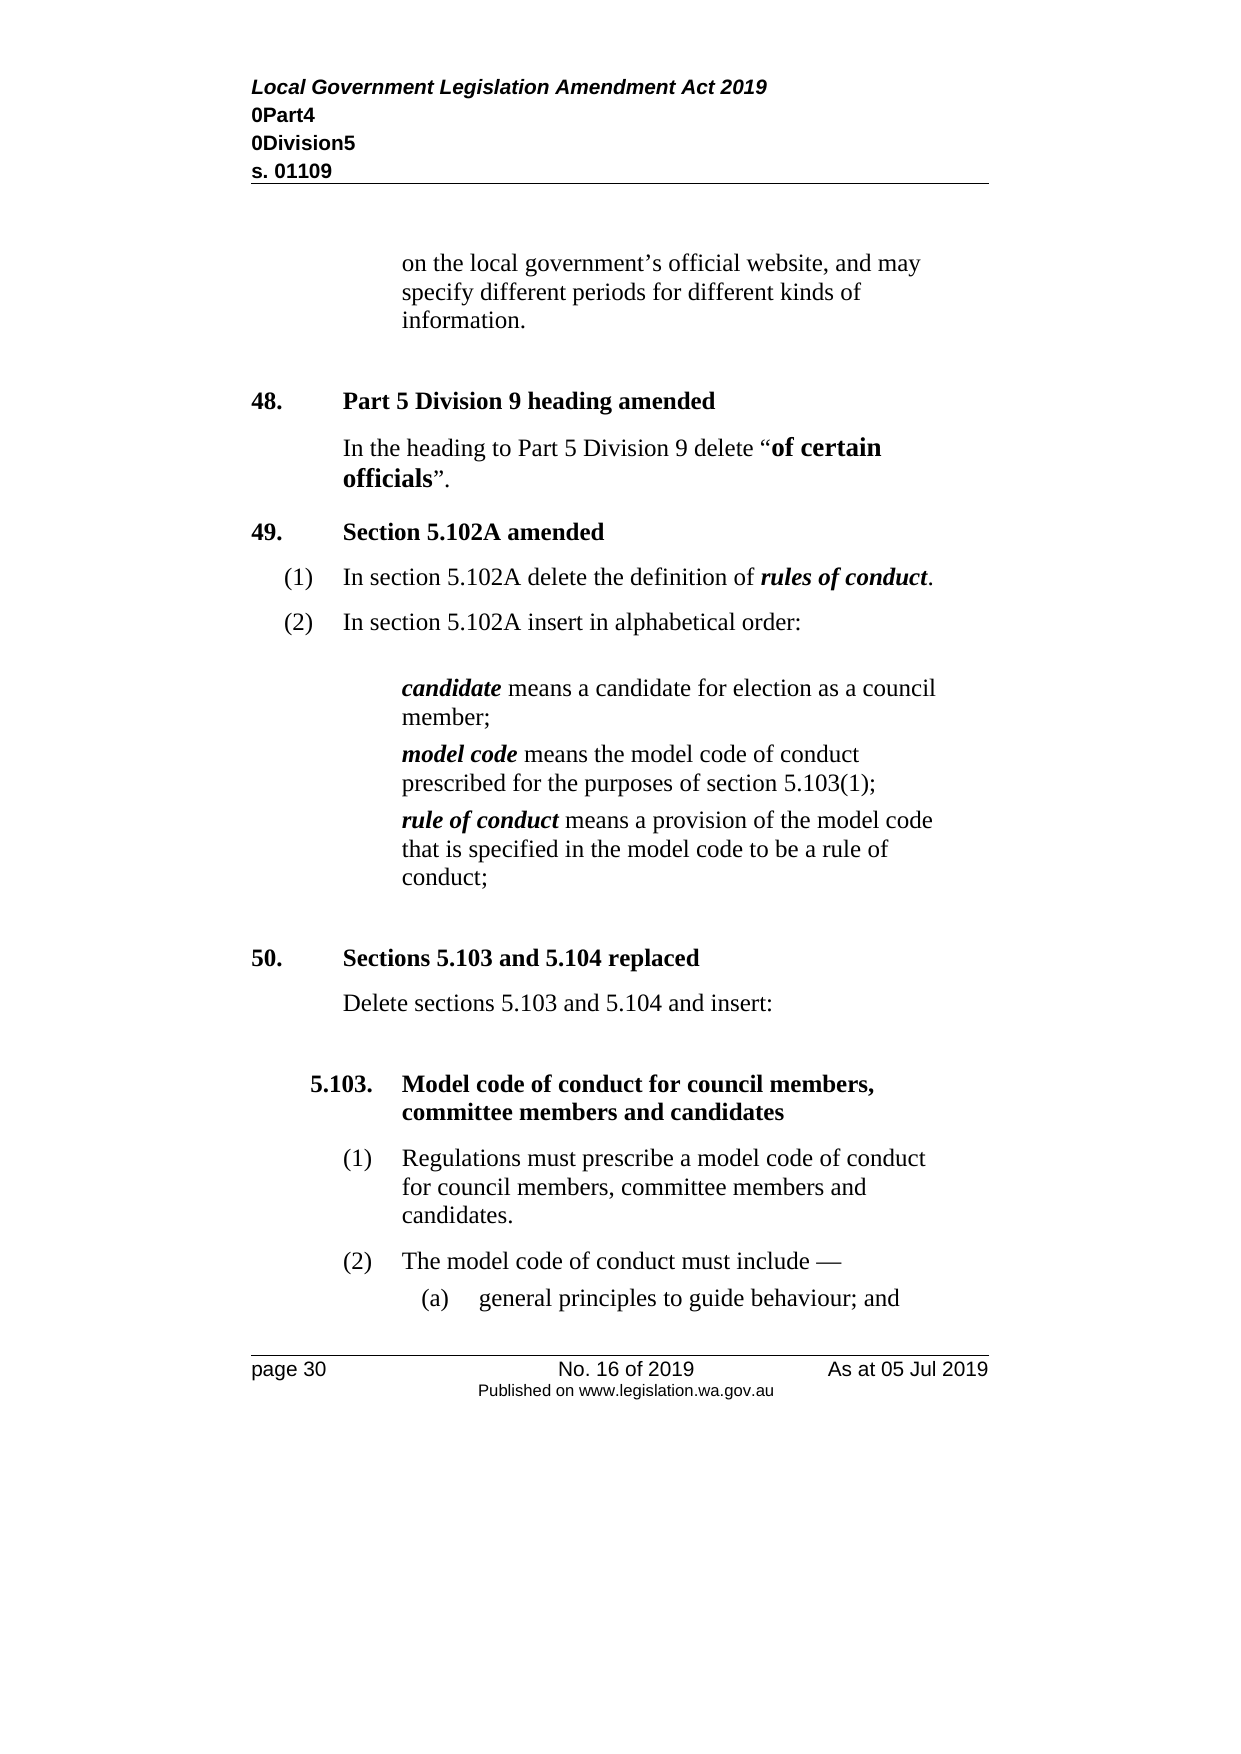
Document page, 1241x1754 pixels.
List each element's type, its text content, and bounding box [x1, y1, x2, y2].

text (1) Regulations must prescribe a model code of conduct for council members, committee members and candidates. [313, 1143, 959, 1229]
subtitle 48. Part 5 Division 9 heading amended [251, 386, 989, 415]
text (2) In section 5.102A insert in alphabetical order: [251, 607, 989, 636]
text Delete sections 5.103 and 5.104 and insert: [251, 988, 989, 1017]
text In the heading to Part 5 Division 9 delete “of certain officials”. [251, 431, 989, 494]
text candidate means a candidate for election as a council member; [310, 673, 959, 731]
text model code means the model code of conduct prescribed for the purposes of section 5.103(1); [310, 739, 959, 797]
subtitle 50. Sections 5.103 and 5.104 replaced [251, 943, 989, 972]
text (a) general principles to guide behaviour; and [390, 1283, 959, 1312]
text (2) The model code of conduct must include — [313, 1246, 959, 1274]
text rule of conduct means a provision of the model code that is specified in the model code to be a rule of conduct; [310, 805, 959, 891]
text (1) In section 5.102A delete the definition of rules of conduct. [251, 562, 989, 591]
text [313, 248, 959, 334]
subtitle 5.103. Model code of conduct for council members, committee members and candidates [310, 1069, 959, 1126]
subtitle 49. Section 5.102A amended [251, 517, 989, 545]
